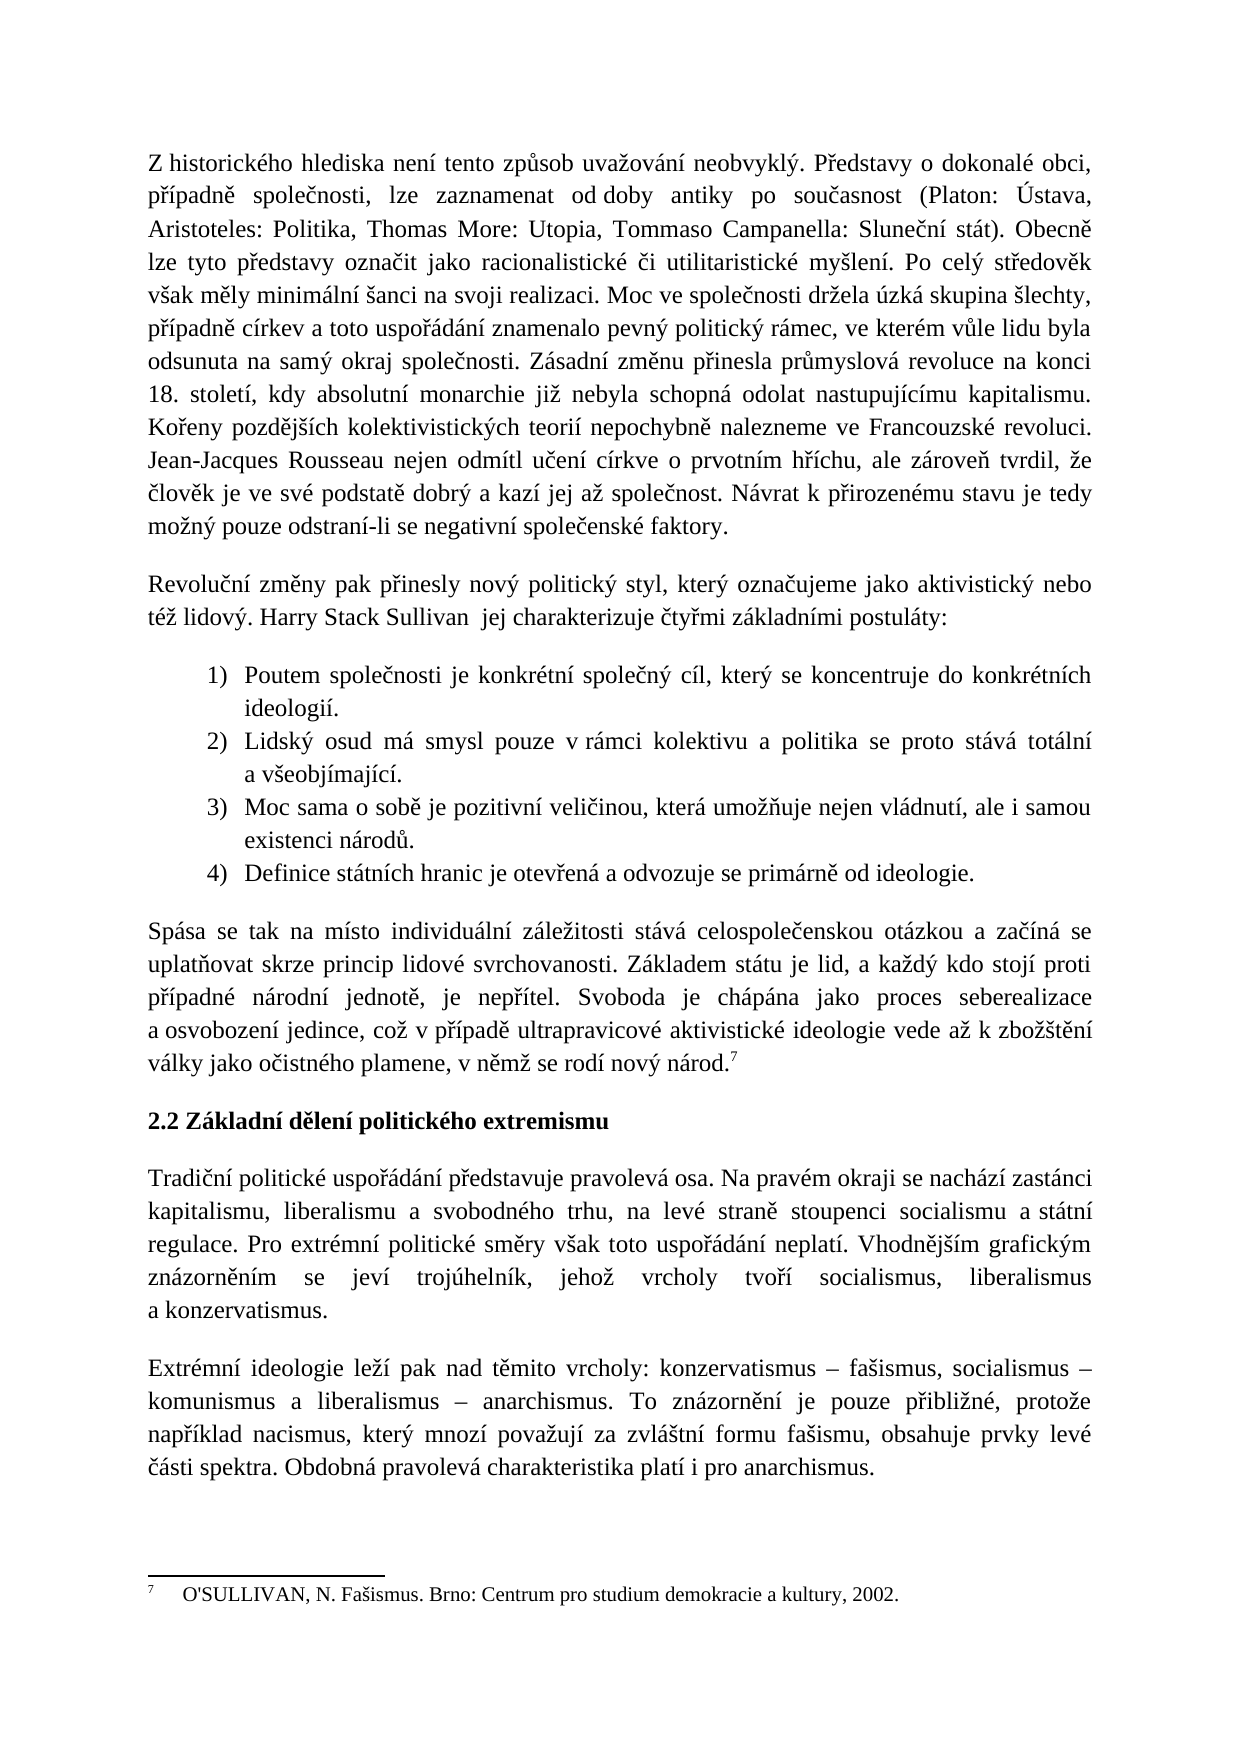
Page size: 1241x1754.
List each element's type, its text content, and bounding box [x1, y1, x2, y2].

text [148, 148, 1093, 539]
text Extrémní ideologie leží pak nad těmito vrcholy: konzervatismus – fašismus, socialismus – komunismus a liberalismus – anarchismus. To znázornění je pouze přibližné, protože například nacismus, který mnozí považují za zvláštní formu fašismu, obsahuje prvky levé části spektra. Obdobná pravolevá charakteristika platí i pro anarchismus. [148, 1353, 1093, 1481]
text Revoluční změny pak přinesly nový politický styl, který označujeme jako aktivistický nebo též lidový. Harry Stack Sullivan jej charakterizuje čtyřmi základními postuláty: [148, 569, 1093, 631]
text Tradiční politické uspořádání představuje pravolevá osa. Na pravém okraji se nachází zastánci kapitalismu, liberalismu a svobodného trhu, na levé straně stoupenci socialismu a státní regulace. Pro extrémní politické směry však toto uspořádání neplatí. Vhodnějším grafickým znázorněním se jeví trojúhelník, jehož vrcholy tvoří socialismus, liberalismus a konzervatismus. [148, 1163, 1093, 1324]
text Spása se tak na místo individuální záležitosti stává celospolečenskou otázkou a začíná se uplatňovat skrze princip lidové svrchovanosti. Základem státu je lid, a každý kdo stojí proti případné národní jednotě, je nepřítel. Svoboda je chápána jako proces seberealizace a osvobození jedince, což v případě ultrapravicové aktivistické ideologie vede až k zbožštění války jako očistného plamene, v němž se rodí nový národ. [148, 916, 1093, 1077]
list Poutem společnosti je konkrétní společný cíl, který se koncentruje do konkrétních ideologií. [207, 660, 1093, 722]
subtitle Základní dělení politického extremismu [148, 1106, 1093, 1135]
list Moc sama o sobě je pozitivní veličinou, která umožňuje nejen vládnutí, ale i samou existenci národů. [207, 792, 1093, 854]
list Lidský osud má smysl pouze v rámci kolektivu a politika se proto stává totální a všeobjímající. [207, 726, 1093, 788]
list Definice státních hranic je otevřená a odvozuje se primárně od ideologie. [207, 858, 1093, 887]
